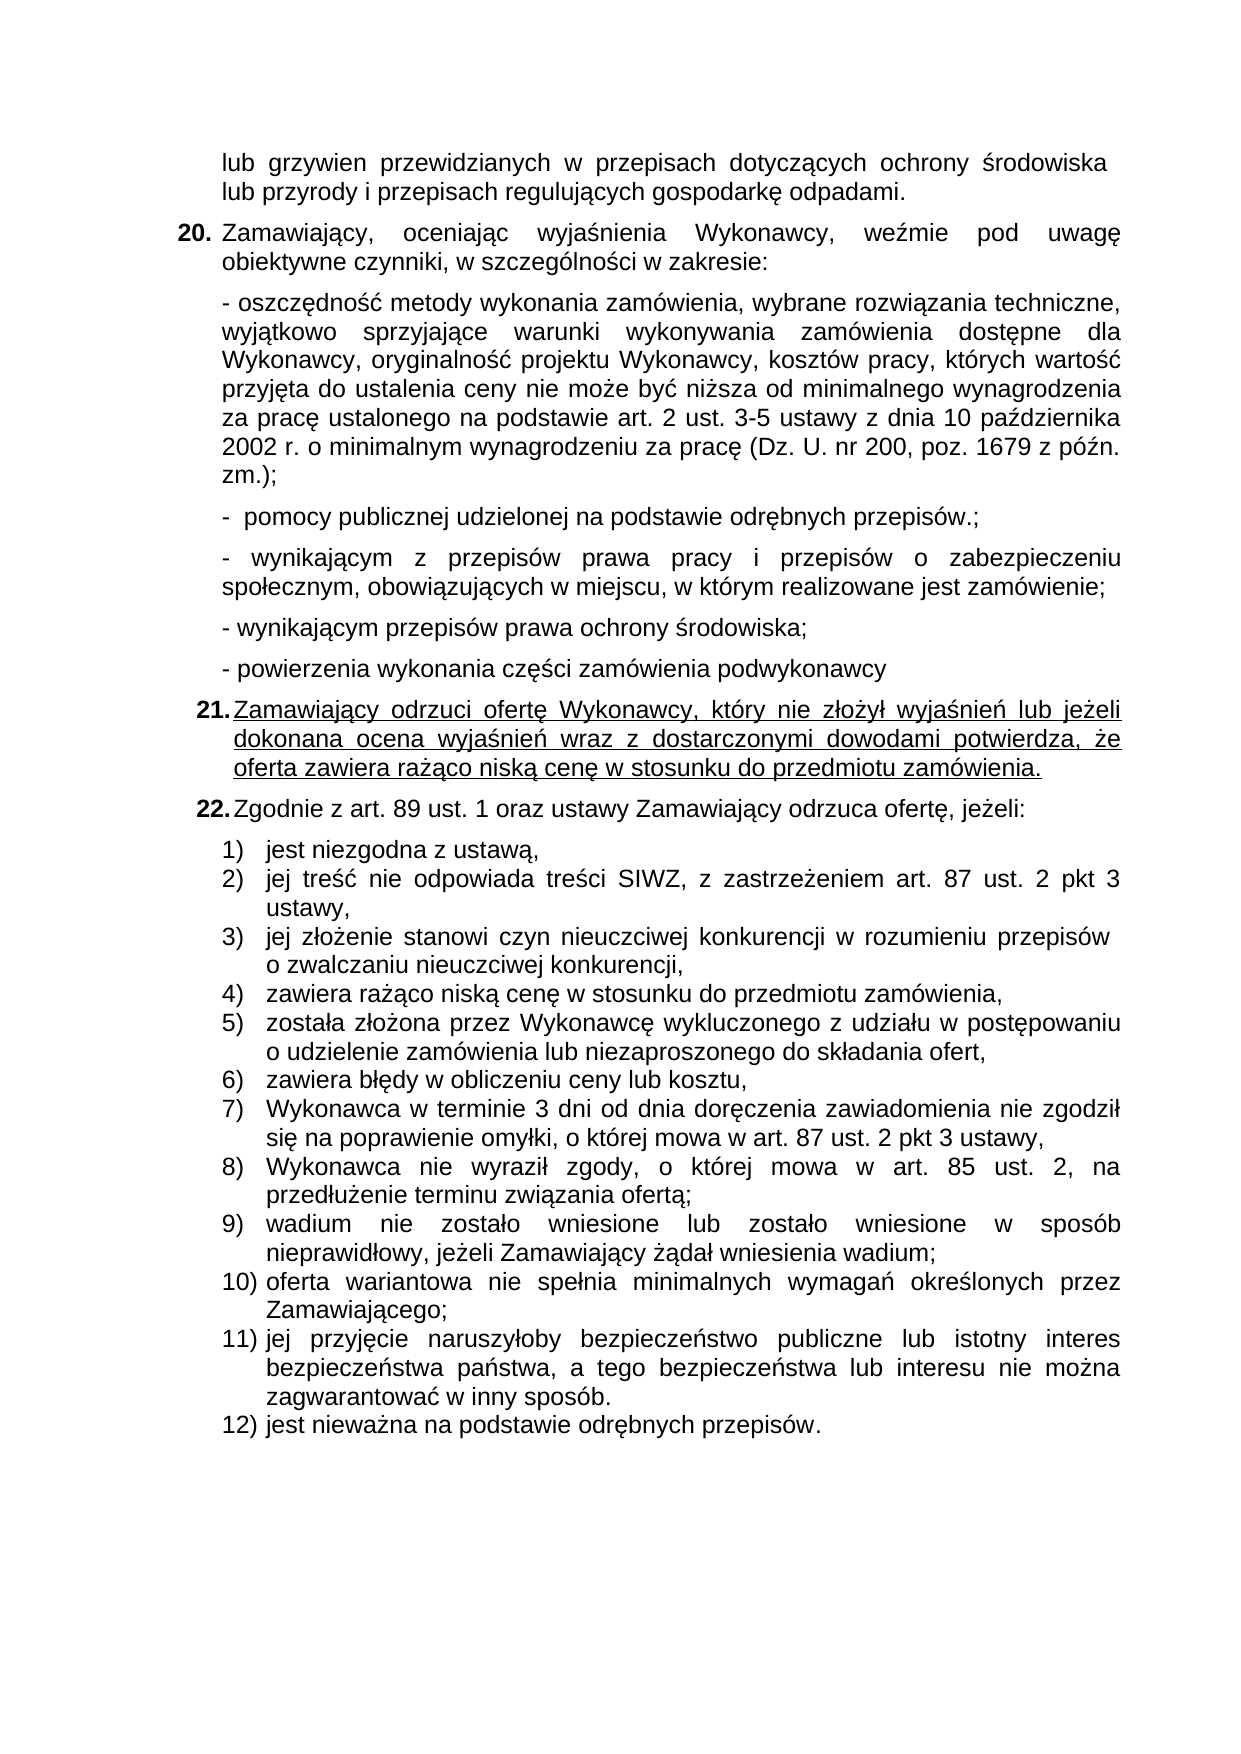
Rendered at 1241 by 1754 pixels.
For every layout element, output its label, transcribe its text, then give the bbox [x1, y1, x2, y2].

list jej przyjęcie naruszyłoby bezpieczeństwo publiczne lub istotny interes bezpieczeństwa państwa, a tego bezpieczeństwa lub interesu nie można zagwarantować w inny sposób. [222, 1324, 1122, 1410]
list jest niezgodna z ustawą, [222, 835, 1122, 864]
text - wynikającym przepisów prawa ochrony środowiska; [222, 613, 1122, 641]
list jej złożenie stanowi czyn nieuczciwej konkurencji w rozumieniu przepisów o zwalczaniu nieuczciwej konkurencji, [222, 921, 1122, 979]
list wadium nie zostało wniesione lub zostało wniesione w sposób nieprawidłowy, jeżeli Zamawiający żądał wniesienia wadium; [222, 1209, 1122, 1266]
text - powierzenia wykonania części zamówienia podwykonawcy [222, 654, 1122, 683]
list jej treść nie odpowiada treści SIWZ, z zastrzeżeniem art. 87 ust. 2 pkt 3 ustawy, [222, 864, 1122, 921]
list Zgodnie z art. 89 ust. 1 oraz ustawy Zamawiający odrzuca ofertę, jeżeli: [196, 794, 1122, 823]
list Zamawiający, oceniając wyjaśnienia Wykonawcy, weźmie pod uwagę obiektywne czynniki, w szczególności w zakresie: [177, 218, 1122, 275]
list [177, 148, 1122, 205]
list Wykonawca w terminie 3 dni od dnia doręczenia zawiadomienia nie zgodził się na poprawienie omyłki, o której mowa w art. 87 ust. 2 pkt 3 ustawy, [222, 1094, 1122, 1151]
list oferta wariantowa nie spełnia minimalnych wymagań określonych przez Zamawiającego; [222, 1266, 1122, 1324]
text - oszczędność metody wykonania zamówienia, wybrane rozwiązania techniczne, wyjątkowo sprzyjające warunki wykonywania zamówienia dostępne dla Wykonawcy, oryginalność projektu Wykonawcy, kosztów pracy, których wartość przyjęta do ustalenia ceny nie może być niższa od minimalnego wynagrodzenia za pracę ustalonego na podstawie art. 2 ust. 3-5 ustawy z dnia 10 października 2002 r. o minimalnym wynagrodzeniu za pracę (Dz. U. nr 200, poz. 1679 z późn. zm.); [222, 288, 1122, 489]
list została złożona przez Wykonawcę wykluczonego z udziału w postępowaniu o udzielenie zamówienia lub niezaproszonego do składania ofert, [222, 1008, 1122, 1065]
list jest nieważna na podstawie odrębnych przepisów. [222, 1410, 1122, 1439]
text - wynikającym z przepisów prawa pracy i przepisów o zabezpieczeniu społecznym, obowiązujących w miejscu, w którym realizowane jest zamówienie; [222, 543, 1122, 600]
list zawiera rażąco niską cenę w stosunku do przedmiotu zamówienia, [222, 979, 1122, 1008]
text - pomocy publicznej udzielonej na podstawie odrębnych przepisów.; [222, 501, 1122, 530]
list Zamawiający odrzuci ofertę Wykonawcy, który nie złożył wyjaśnień lub jeżeli dokonana ocena wyjaśnień wraz z dostarczonymi dowodami potwierdza, że oferta zawiera rażąco niską cenę w stosunku do przedmiotu zamówienia. [196, 695, 1122, 781]
list Wykonawca nie wyraził zgody, o której mowa w art. 85 ust. 2, na przedłużenie terminu związania ofertą; [222, 1151, 1122, 1209]
list zawiera błędy w obliczeniu ceny lub kosztu, [222, 1065, 1122, 1094]
